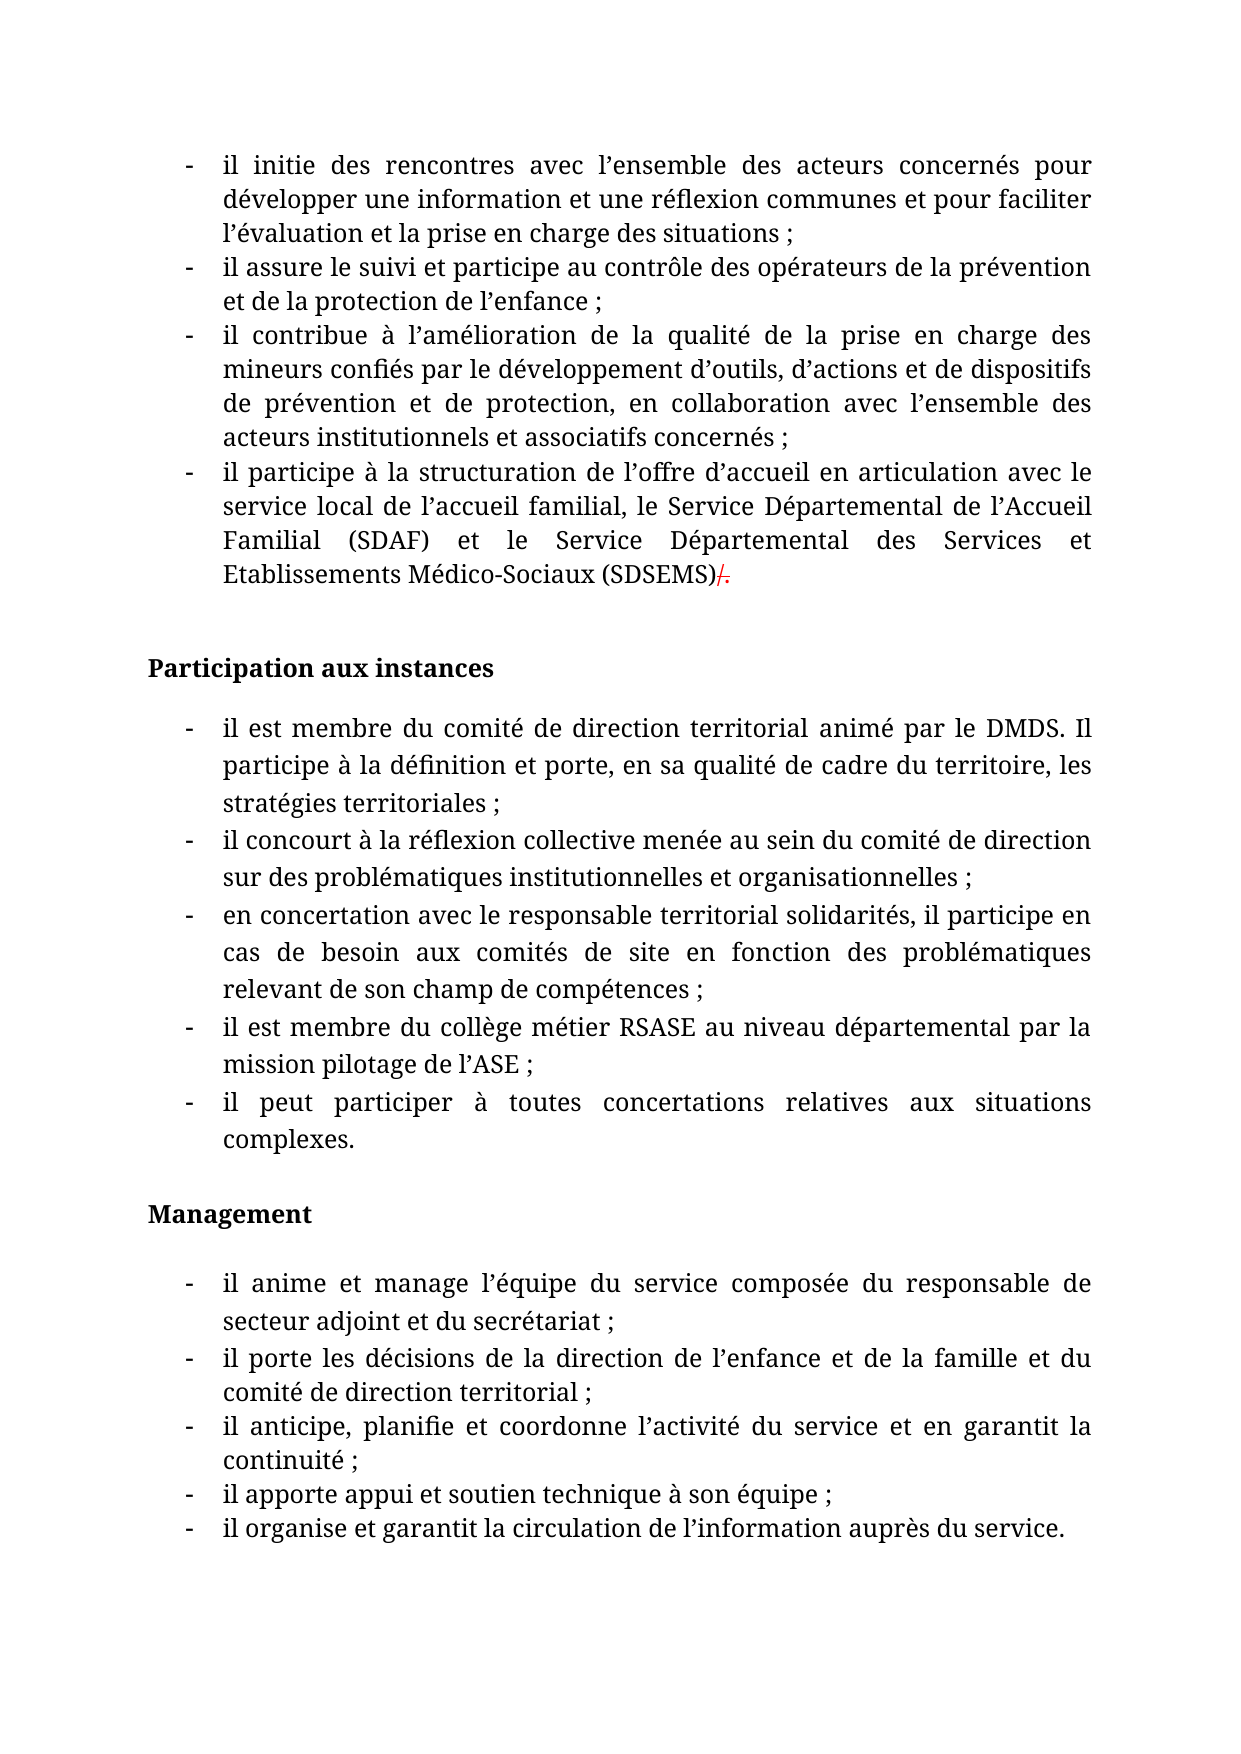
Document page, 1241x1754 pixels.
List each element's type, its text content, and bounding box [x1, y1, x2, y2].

list il est membre du comité de direction territorial animé par le DMDS. Il participe à la définition et porte, en sa qualité de cadre du territoire, les stratégies territoriales ; [185, 710, 1093, 819]
text Management [148, 1197, 1093, 1231]
list il contribue à l’amélioration de la qualité de la prise en charge des mineurs confiés par le développement d’outils, d’actions et de dispositifs de prévention et de protection, en collaboration avec l’ensemble des acteurs institutionnels et associatifs concernés ; [185, 318, 1093, 454]
list il peut participer à toutes concertations relatives aux situations complexes. [185, 1084, 1093, 1156]
list il organise et garantit la circulation de l’information auprès du service. [185, 1511, 1093, 1545]
list il participe à la structuration de l’offre d’accueil en articulation avec le service local de l’accueil familial, le Service Départemental de l’Accueil Familial (SDAF) et le Service Départemental des Services et Etablissements Médico-Sociaux (SDSEMS)/. [185, 454, 1093, 590]
list il initie des rencontres avec l’ensemble des acteurs concernés pour développer une information et une réflexion communes et pour faciliter l’évaluation et la prise en charge des situations ; [185, 148, 1093, 250]
list il anticipe, planifie et coordonne l’activité du service et en garantit la continuité ; [185, 1409, 1093, 1477]
list il est membre du collège métier RSASE au niveau départemental par la mission pilotage de l’ASE ; [185, 1009, 1093, 1081]
list il assure le suivi et participe au contrôle des opérateurs de la prévention et de la protection de l’enfance ; [185, 250, 1093, 318]
list il anime et manage l’équipe du service composée du responsable de secteur adjoint et du secrétariat ; [185, 1266, 1093, 1337]
list il concourt à la réflexion collective menée au sein du comité de direction sur des problématiques institutionnelles et organisationnelles ; [185, 823, 1093, 894]
list il apporte appui et soutien technique à son équipe ; [185, 1477, 1093, 1511]
list il porte les décisions de la direction de l’enfance et de la famille et du comité de direction territorial ; [185, 1341, 1093, 1409]
list en concertation avec le responsable territorial solidarités, il participe en cas de besoin aux comités de site en fonction des problématiques relevant de son champ de compétences ; [185, 897, 1093, 1006]
text Participation aux instances [148, 650, 1093, 684]
